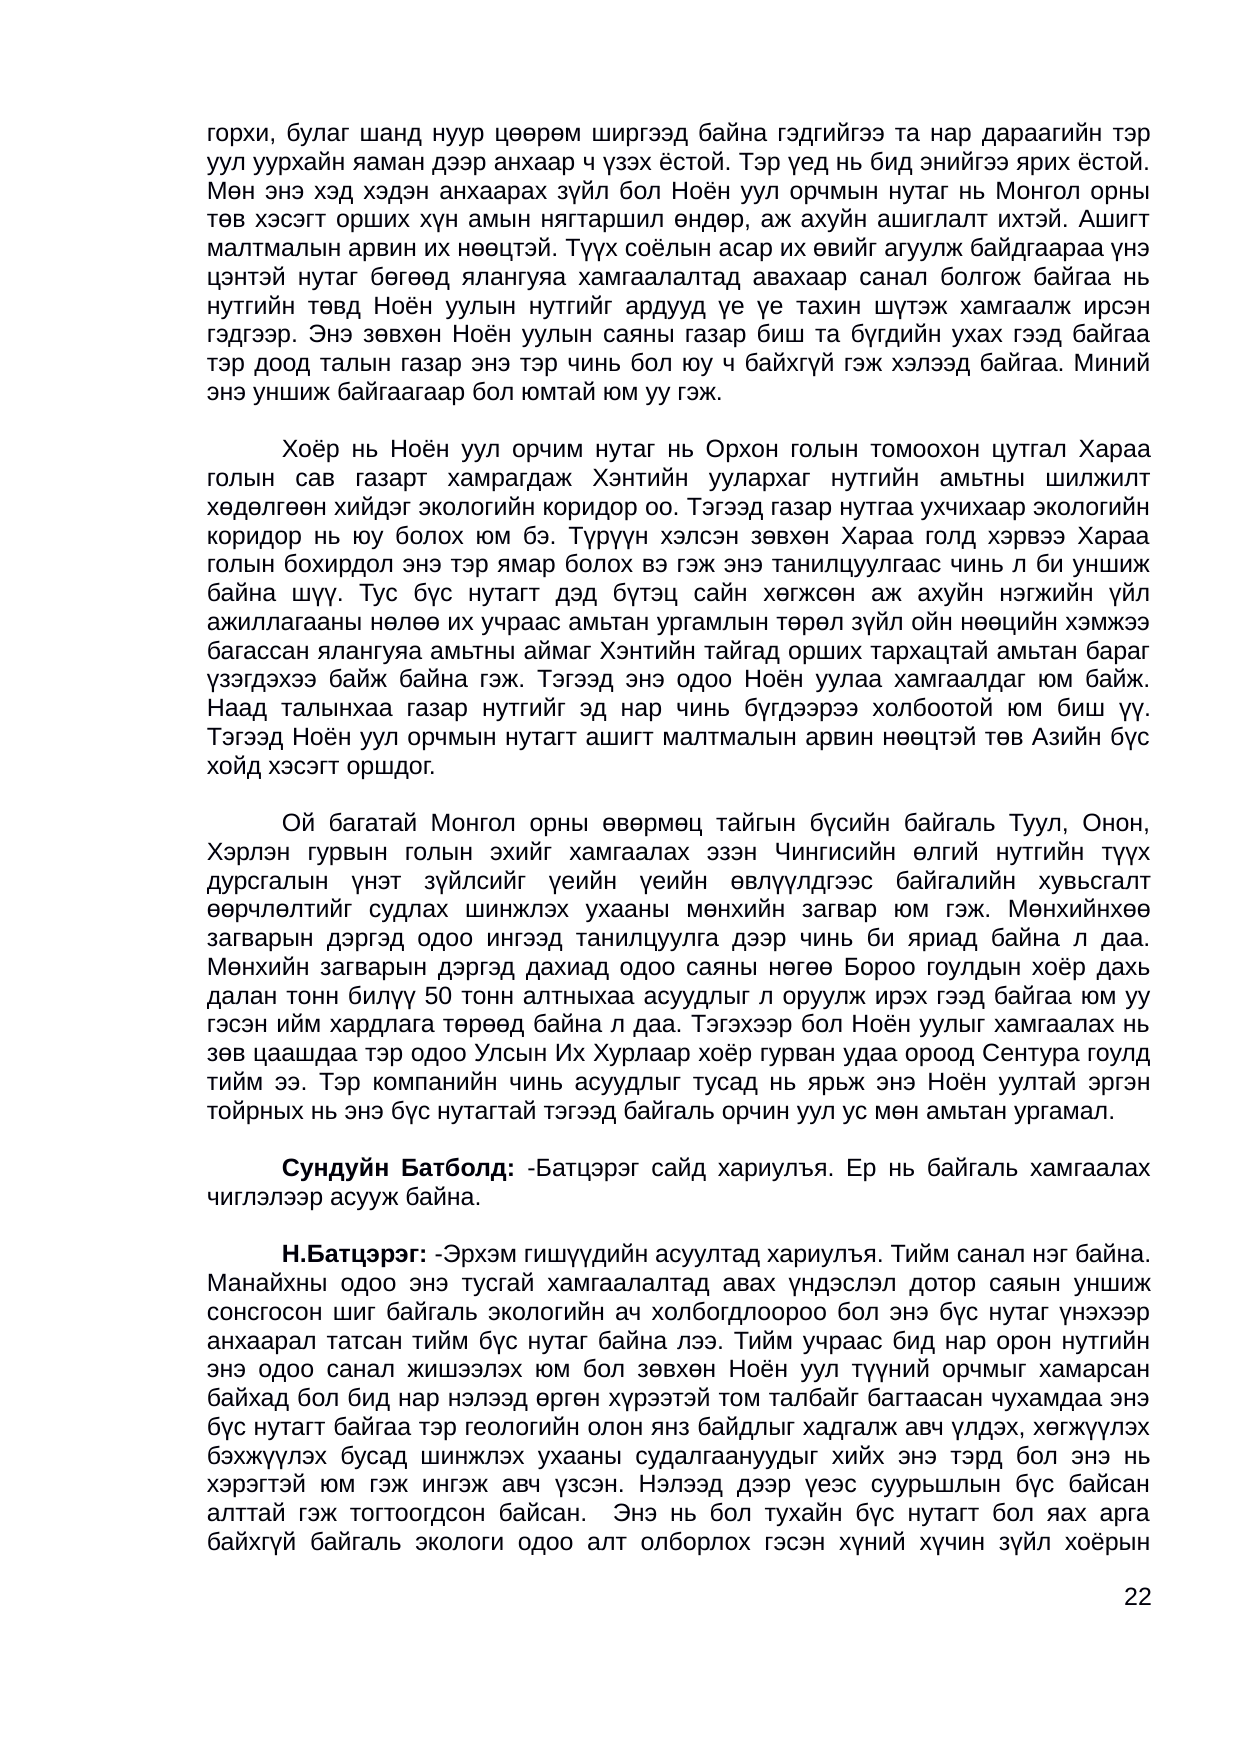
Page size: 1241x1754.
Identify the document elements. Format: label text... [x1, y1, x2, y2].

text Хоёр нь Ноён уул орчим нутаг нь Орхон голын томоохон цутгал Хараа голын сав газарт хамрагдаж Хэнтийн уулархаг нутгийн амьтны шилжилт хөдөлгөөн хийдэг экологийн коридор оо. Тэгээд газар нутгаа ухчихаар экологийн коридор нь юу болох юм бэ. Түрүүн хэлсэн зөвхөн Хараа голд хэрвээ Хараа голын бохирдол энэ тэр ямар болох вэ гэж энэ танилцуулгаас чинь л би уншиж байна шүү. Тус бүс нутагт дэд бүтэц сайн хөгжсөн аж ахуйн нэгжийн үйл ажиллагааны нөлөө их учраас амьтан ургамлын төрөл зүйл ойн нөөцийн хэмжээ багассан ялангуяа амьтны аймаг Хэнтийн тайгад орших тархацтай амьтан бараг үзэгдэхээ байж байна гэж. Тэгээд энэ одоо Ноён уулаа хамгаалдаг юм байж. Наад талынхаа газар нутгийг эд нар чинь бүгдээрээ холбоотой юм биш үү. Тэгээд Ноён уул орчмын нутагт ашигт малтмалын арвин нөөцтэй төв Азийн бүс хойд хэсэгт оршдог. [207, 434, 1152, 779]
text Сундуйн Батболд: -Батцэрэг сайд хариулъя. Ер нь байгаль хамгаалах чиглэлээр асууж байна. [207, 1153, 1152, 1211]
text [207, 118, 1152, 406]
text Ой багатай Монгол орны өвөрмөц тайгын бүсийн байгаль Туул, Онон, Хэрлэн гурвын голын эхийг хамгаалах эзэн Чингисийн өлгий нутгийн түүх дурсгалын үнэт зүйлсийг үеийн үеийн өвлүүлдгээс байгалийн хувьсгалт өөрчлөлтийг судлах шинжлэх ухааны мөнхийн загвар юм гэж. Мөнхийнхөө загварын дэргэд одоо ингээд танилцуулга дээр чинь би яриад байна л даа. Мөнхийн загварын дэргэд дахиад одоо саяны нөгөө Бороо гоулдын хоёр дахь далан тонн билүү 50 тонн алтныхаа асуудлыг л оруулж ирэх гээд байгаа юм уу гэсэн ийм хардлага төрөөд байна л даа. Тэгэхээр бол Ноён уулыг хамгаалах нь зөв цаашдаа тэр одоо Улсын Их Хурлаар хоёр гурван удаа ороод Сентура гоулд тийм ээ. Тэр компанийн чинь асуудлыг тусад нь ярьж энэ Ноён уултай эргэн тойрных нь энэ бүс нутагтай тэгээд байгаль орчин уул ус мөн амьтан ургамал. [207, 808, 1152, 1124]
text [207, 1239, 1152, 1556]
